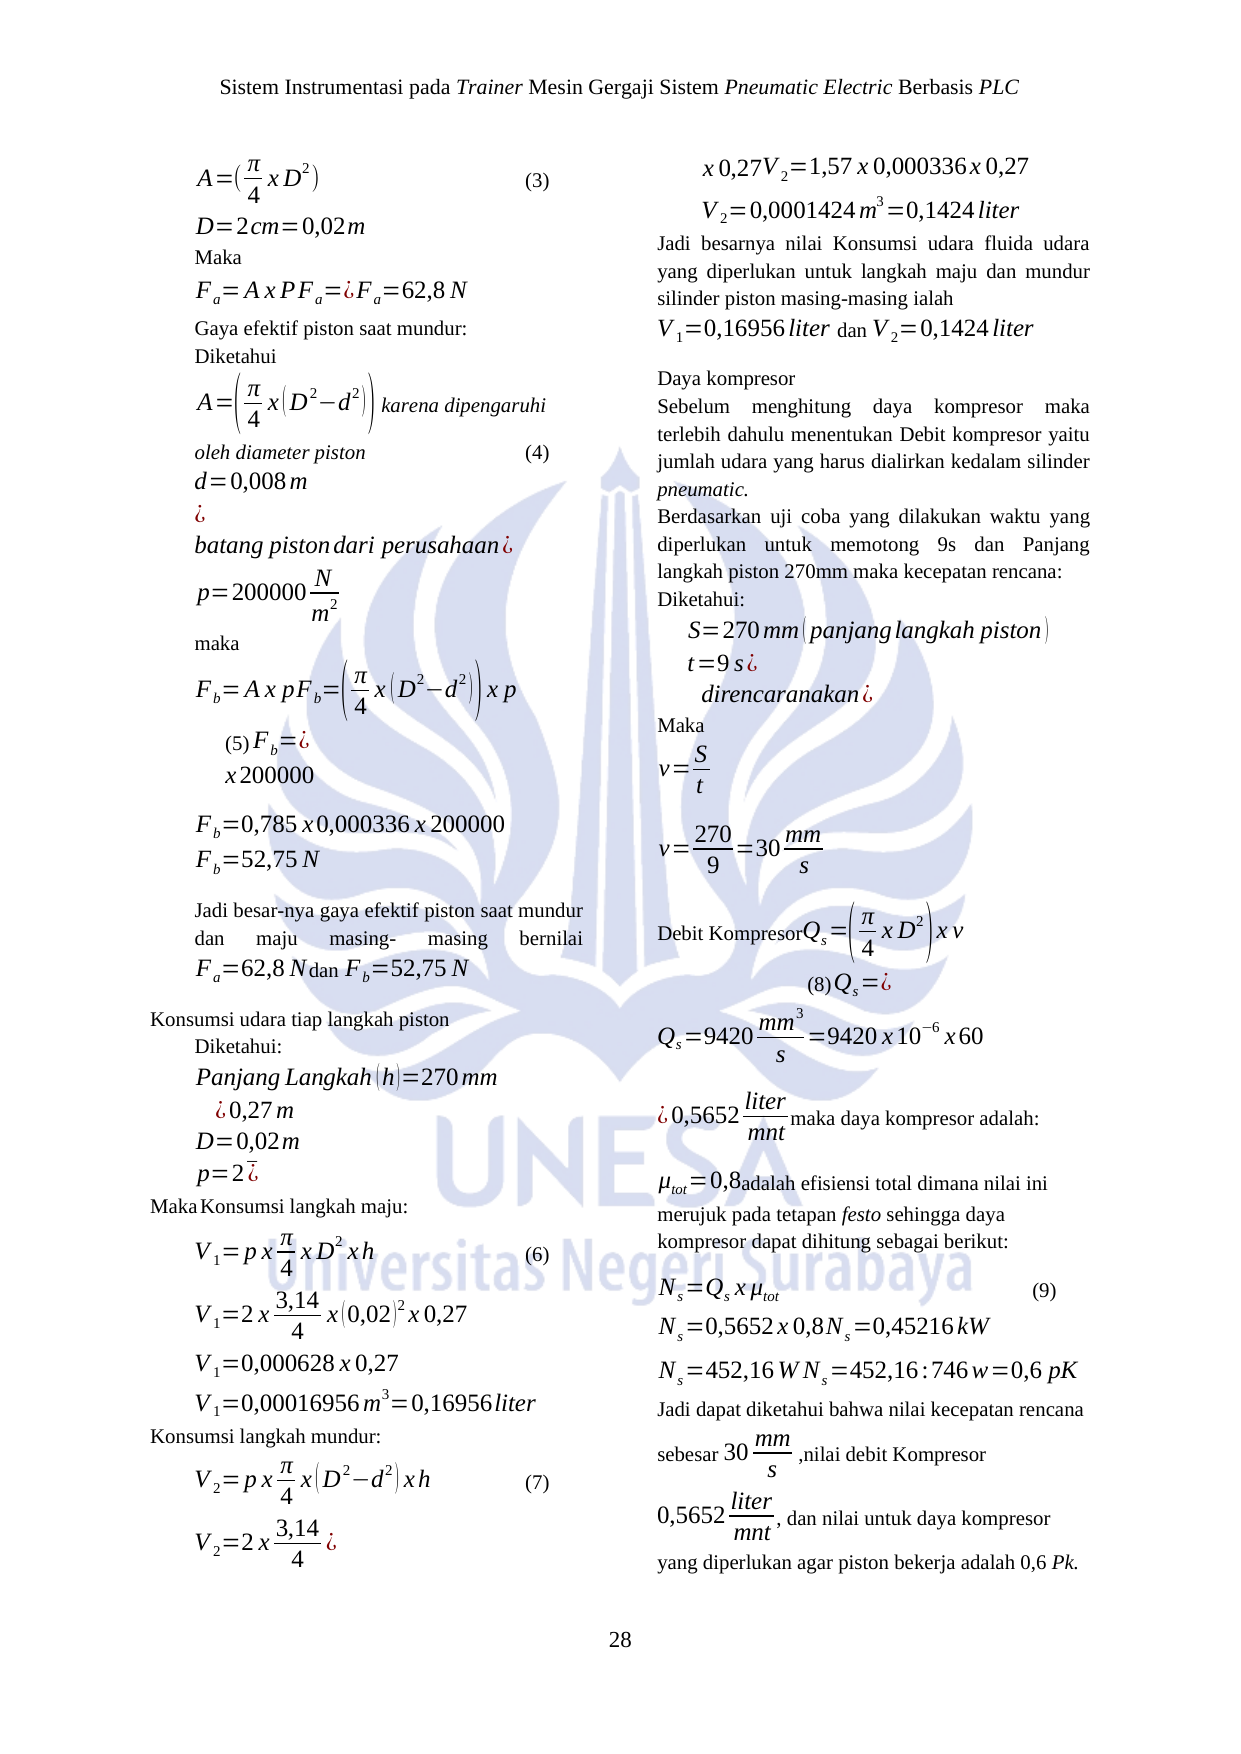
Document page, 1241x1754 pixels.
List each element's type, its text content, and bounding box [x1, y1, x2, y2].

list dan [657, 314, 1090, 346]
list Maka [194, 245, 583, 269]
list Sebelum menghitung daya kompresor maka terlebih dahulu menentukan Debit kompresor yaitu jumlah udara yang harus dialirkan kedalam silinder pneumatic. [657, 394, 1090, 501]
list Jadi besar-nya gaya efektif piston saat mundur dan maju masing- masing bernilai dan [194, 898, 583, 986]
list (6) [194, 1223, 583, 1420]
list Gaya efektif piston saat mundur: [150, 316, 583, 340]
list karena dipengaruhi oleh diameter piston (4) [194, 371, 583, 464]
list (7) [194, 1452, 583, 1574]
list maka [194, 631, 583, 655]
list Diketahui [194, 344, 583, 368]
list Diketahui: [657, 587, 1090, 611]
list Berdasarkan uji coba yang dilakukan waktu yang diperlukan untuk memotong 9s dan Panjang langkah piston 270mm maka kecepatan rencana: [657, 504, 1090, 583]
list Maka [657, 713, 1090, 737]
text adalah efisiensi total dimana nilai ini merujuk pada tetapan festo sehingga daya kompresor dapat dihitung sebagai berikut: [657, 1167, 1090, 1253]
list MakaKonsumsi langkah maju: [150, 1192, 583, 1220]
list Konsumsi langkah mundur: [150, 1424, 583, 1448]
list (5) [194, 658, 583, 758]
text Daya kompresor [657, 366, 1090, 390]
list Diketahui: [194, 1034, 583, 1058]
text Debit Kompresor (8) [657, 900, 1090, 1067]
list (9) [657, 1273, 1090, 1392]
text Konsumsi udara tiap langkah piston [150, 1007, 583, 1031]
list (3) [194, 150, 583, 209]
text maka daya kompresor adalah: [657, 1087, 1090, 1146]
list Jadi besarnya nilai Konsumsi udara fluida udara yang diperlukan untuk langkah maju dan mundur silinder piston masing-masing ialah [657, 231, 1090, 310]
list Jadi dapat diketahui bahwa nilai kecepatan rencana sebesar ,nilai debit Kompresor , dan nilai untuk daya kompresor yang diperlukan agar piston bekerja adalah 0,6 Pk. [657, 1397, 1090, 1574]
